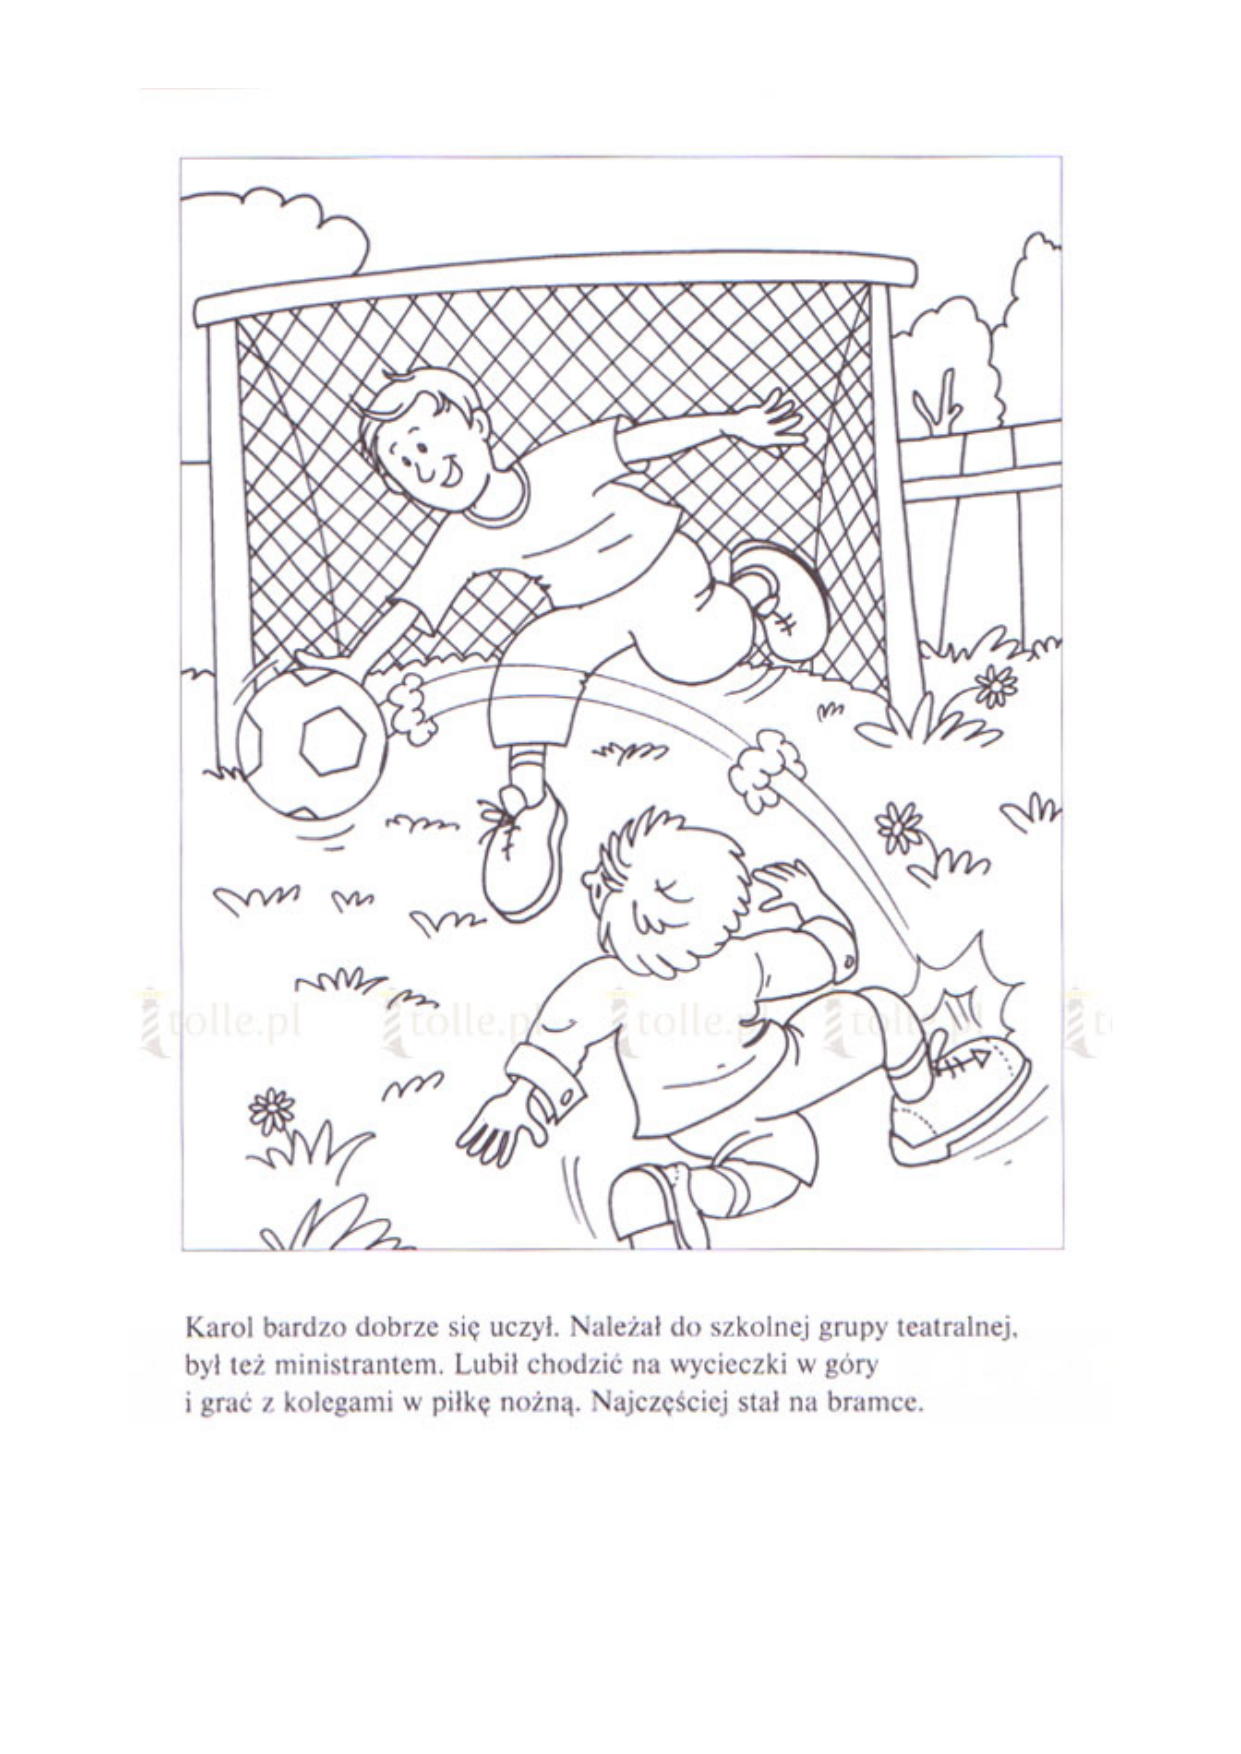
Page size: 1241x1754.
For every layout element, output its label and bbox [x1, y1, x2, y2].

picture [127, 88, 1113, 1564]
